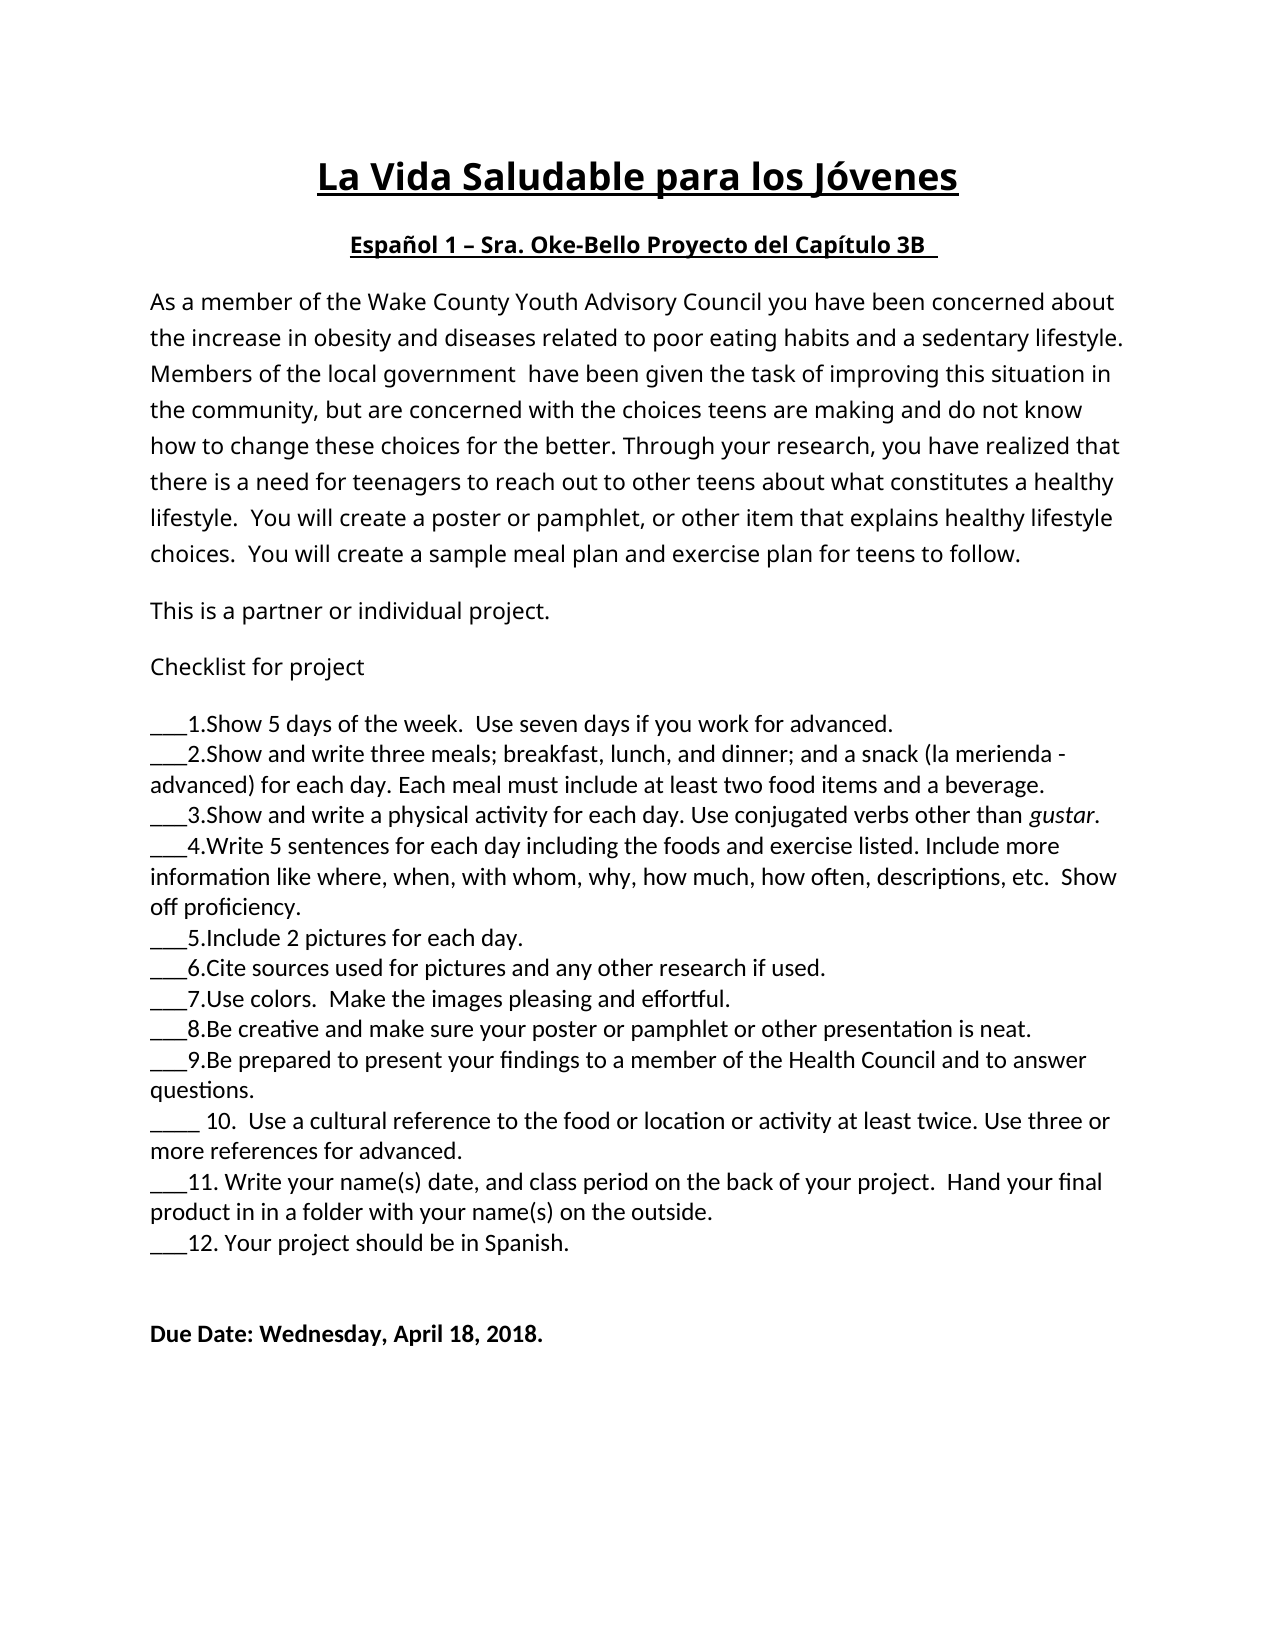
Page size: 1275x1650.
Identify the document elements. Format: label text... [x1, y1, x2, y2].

text ___12. Your project should be in Spanish. [150, 1227, 1125, 1257]
text ____ 10. Use a cultural reference to the food or location or activity at least twice. Use three or more references for advanced. [150, 1105, 1125, 1166]
text ___11. Write your name(s) date, and class period on the back of your project. Hand your final product in in a folder with your name(s) on the outside. [150, 1166, 1125, 1227]
text As a member of the Wake County Youth Advisory Council you have been concerned about the increase in obesity and diseases related to poor eating habits and a sedentary lifestyle. Members of the local government have been given the task of improving this situation in the community, but are concerned with the choices teens are making and do not know how to change these choices for the better. Through your research, you have realized that there is a need for teenagers to reach out to other teens about what constitutes a healthy lifestyle. You will create a poster or pamphlet, or other item that explains healthy lifestyle choices. You will create a sample meal plan and exercise plan for teens to follow. [150, 286, 1125, 569]
text This is a partner or individual project. [150, 594, 1125, 626]
text ___4.Write 5 sentences for each day including the foods and exercise listed. Include more information like where, when, with whom, why, how much, how often, descriptions, etc. Show off proficiency. [150, 830, 1125, 922]
text ___8.Be creative and make sure your poster or pamphlet or other presentation is neat. [150, 1013, 1125, 1044]
text Checklist for project [150, 651, 1125, 683]
text ___2.Show and write three meals; breakfast, lunch, and dinner; and a snack (la merienda - advanced) for each day. Each meal must include at least two food items and a beverage. [150, 739, 1125, 800]
text ___9.Be prepared to present your findings to a member of the Health Council and to answer questions. [150, 1044, 1125, 1105]
text Español 1 – Sra. Oke-Bello Proyecto del Capítulo 3B [150, 229, 1125, 261]
text ___1.Show 5 days of the week. Use seven days if you work for advanced. [150, 708, 1125, 739]
text ___3.Show and write a physical activity for each day. Use conjugated verbs other than gustar. [150, 800, 1125, 830]
text Due Date: Wednesday, April 18, 2018. [150, 1318, 1125, 1349]
text La Vida Saludable para los Jóvenes [150, 150, 1125, 201]
text ___6.Cite sources used for pictures and any other research if used. [150, 952, 1125, 983]
text ___5.Include 2 pictures for each day. [150, 922, 1125, 952]
text ___7.Use colors. Make the images pleasing and effortful. [150, 983, 1125, 1013]
